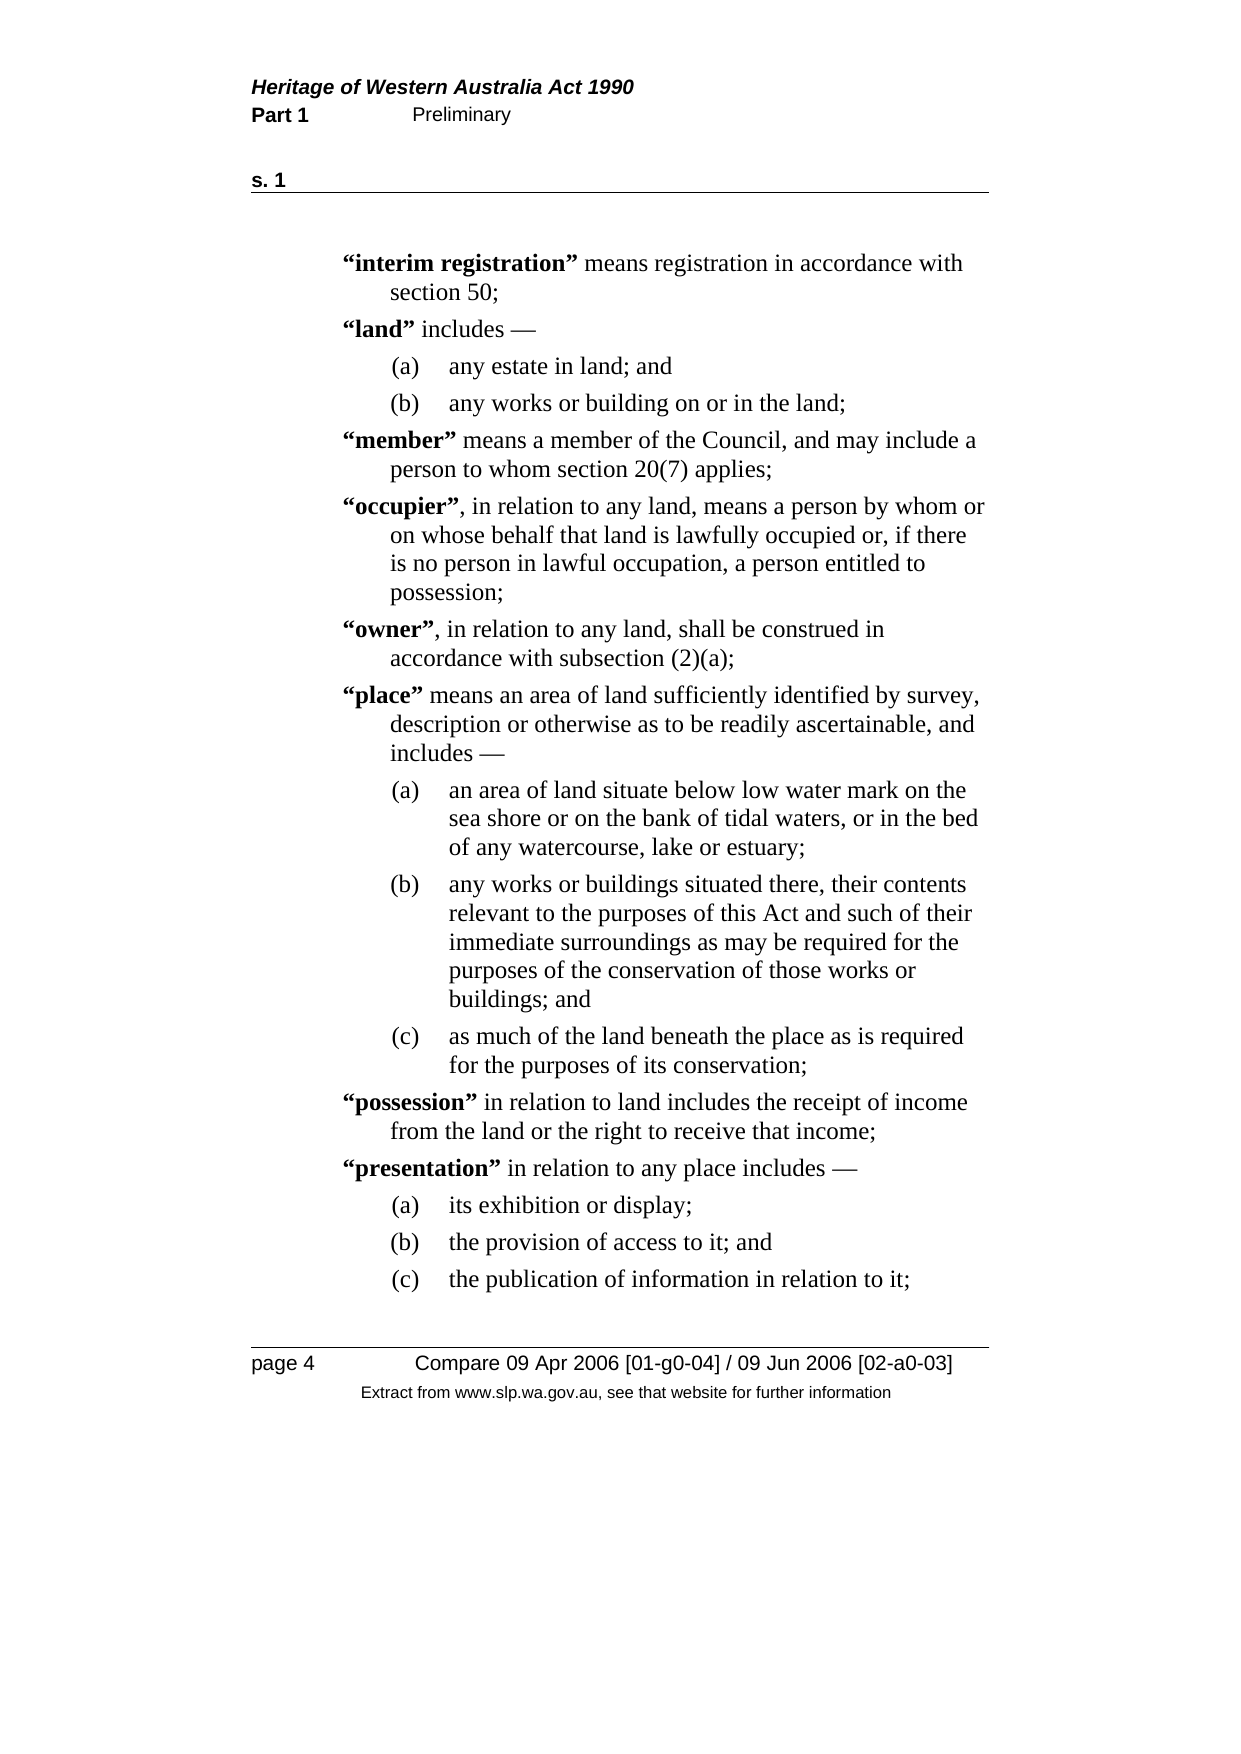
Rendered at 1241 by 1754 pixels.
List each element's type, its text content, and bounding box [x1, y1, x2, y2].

text “member” means a member of the Council, and may include a person to whom section 20(7) applies; [251, 425, 989, 483]
text “interim registration” means registration in accordance with section 50; [251, 248, 989, 306]
text (b) the provision of access to it; and [251, 1227, 989, 1256]
text “possession” in relation to land includes the receipt of income from the land or the right to receive that income; [251, 1087, 989, 1145]
text (b) any works or building on or in the land; [251, 388, 989, 417]
text (c) the publication of information in relation to it; [251, 1264, 989, 1293]
text (a) any estate in land; and [251, 351, 989, 380]
text “occupier”, in relation to any land, means a person by whom or on whose behalf that land is lawfully occupied or, if there is no person in lawful occupation, a person entitled to possession; [251, 491, 989, 606]
text (b) any works or buildings situated there, their contents relevant to the purposes of this Act and such of their immediate surroundings as may be required for the purposes of the conservation of those works or buildings; and [251, 869, 989, 1013]
text (a) an area of land situate below low water mark on the sea shore or on the bank of tidal waters, or in the bed of any watercourse, lake or estuary; [251, 775, 989, 861]
text (a) its exhibition or display; [251, 1190, 989, 1219]
text “owner”, in relation to any land, shall be construed in accordance with subsection (2)(a); [251, 614, 989, 672]
text “presentation” in relation to any place includes — [251, 1153, 989, 1182]
text “place” means an area of land sufficiently identified by survey, description or otherwise as to be readily ascertainable, and includes — [251, 680, 989, 766]
text (c) as much of the land beneath the place as is required for the purposes of its conservation; [251, 1021, 989, 1079]
text “land” includes — [251, 314, 989, 343]
